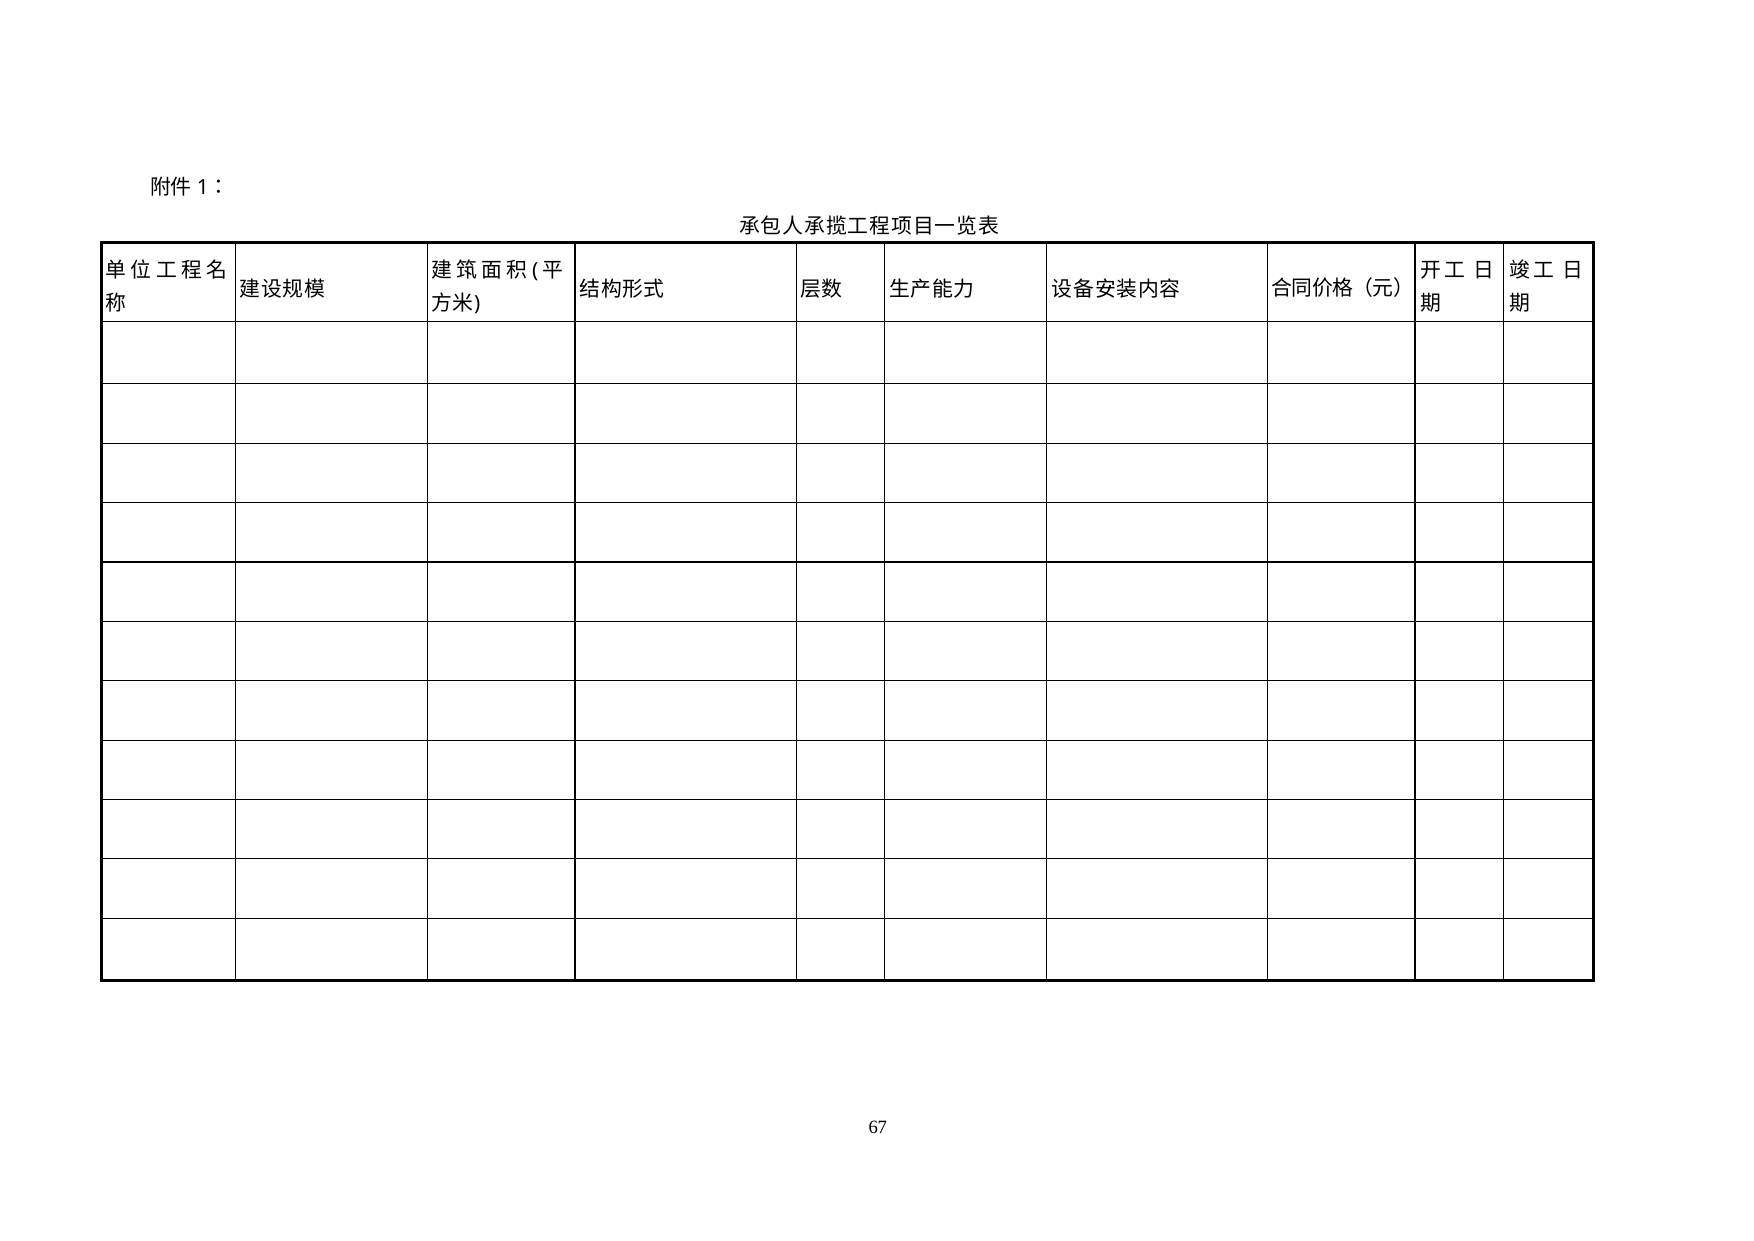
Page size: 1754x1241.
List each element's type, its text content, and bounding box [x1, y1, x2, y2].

table_cell [428, 563, 574, 621]
table_cell [1504, 741, 1592, 799]
table_cell [885, 322, 1046, 383]
table_header 合同价格（元） [1268, 244, 1414, 321]
table_cell [797, 444, 884, 502]
table_cell [1504, 322, 1592, 383]
table_header 建筑面积(平 方米) [428, 244, 574, 321]
table_cell [1416, 503, 1503, 561]
table_cell [885, 741, 1046, 799]
table_cell [797, 681, 884, 739]
table_cell [885, 681, 1046, 739]
table_cell [1416, 741, 1503, 799]
table_cell [576, 322, 796, 383]
table_cell [1047, 741, 1267, 799]
table_cell [1416, 859, 1503, 918]
table_cell [1416, 384, 1503, 443]
table_cell [576, 384, 796, 443]
table_cell [103, 859, 235, 918]
table_cell [797, 563, 884, 621]
table_cell [885, 503, 1046, 561]
table_cell [576, 503, 796, 561]
table_header 设备安装内容 [1047, 244, 1267, 321]
table_cell [885, 622, 1046, 680]
table_cell [1047, 919, 1267, 979]
text 附件 1： [150, 173, 1596, 200]
table_header 开 工 日 期 [1416, 244, 1503, 321]
table_cell [236, 503, 427, 561]
table_cell [236, 859, 427, 918]
table_cell [236, 563, 427, 621]
table_cell [1416, 800, 1503, 858]
table_cell [1268, 384, 1414, 443]
table_cell [236, 741, 427, 799]
table_cell [428, 741, 574, 799]
table_cell [428, 622, 574, 680]
table_cell [103, 384, 235, 443]
table_cell [1416, 563, 1503, 621]
table_cell [1268, 563, 1414, 621]
table_cell [428, 444, 574, 502]
table_cell [236, 681, 427, 739]
table_cell [1504, 563, 1592, 621]
table_cell [103, 681, 235, 739]
table_cell [576, 622, 796, 680]
table_cell [1504, 681, 1592, 739]
table_cell [576, 741, 796, 799]
table_cell [1047, 444, 1267, 502]
table_cell [1047, 384, 1267, 443]
table_cell [1047, 322, 1267, 383]
table_cell [576, 563, 796, 621]
table_cell [236, 444, 427, 502]
table_cell [428, 681, 574, 739]
table_cell [885, 859, 1046, 918]
table_header 竣 工 日 期 [1504, 244, 1592, 321]
table_header 单位工程名 称 [103, 244, 235, 321]
table_cell [797, 859, 884, 918]
table_cell [103, 563, 235, 621]
table_cell [797, 503, 884, 561]
table_cell [1504, 622, 1592, 680]
table_header 结构形式 [576, 244, 796, 321]
table_cell [1268, 322, 1414, 383]
table_cell [1416, 681, 1503, 739]
table_cell [1268, 859, 1414, 918]
table_cell [428, 384, 574, 443]
table_cell [1047, 681, 1267, 739]
table_cell [236, 322, 427, 383]
table_cell [1047, 859, 1267, 918]
table_cell [576, 681, 796, 739]
table_cell [1504, 919, 1592, 979]
table_cell [103, 800, 235, 858]
table_cell [428, 800, 574, 858]
table_cell [103, 919, 235, 979]
table_header 生产能力 [885, 244, 1046, 321]
table_cell [576, 800, 796, 858]
table_cell [1504, 444, 1592, 502]
table_cell [1504, 800, 1592, 858]
table_cell [1268, 503, 1414, 561]
table_cell [103, 503, 235, 561]
table_cell [797, 741, 884, 799]
table_cell [797, 322, 884, 383]
table_cell [428, 503, 574, 561]
table_cell [797, 384, 884, 443]
table_cell [1268, 919, 1414, 979]
table_cell [103, 322, 235, 383]
table_cell [797, 622, 884, 680]
table_cell [1416, 444, 1503, 502]
table_cell [428, 859, 574, 918]
table_cell [1047, 563, 1267, 621]
table_cell [1416, 622, 1503, 680]
table_cell [1268, 681, 1414, 739]
table_cell [236, 919, 427, 979]
table_cell [885, 563, 1046, 621]
table_header 建设规模 [236, 244, 427, 321]
table_cell [1047, 503, 1267, 561]
table_cell [236, 384, 427, 443]
table_cell [885, 384, 1046, 443]
table_cell [1416, 322, 1503, 383]
table_cell [576, 859, 796, 918]
table_cell [1504, 859, 1592, 918]
table_cell [885, 919, 1046, 979]
table_cell [1416, 919, 1503, 979]
table_cell [236, 622, 427, 680]
table_cell [428, 919, 574, 979]
table_cell [1504, 384, 1592, 443]
table_cell [236, 800, 427, 858]
table_cell [885, 800, 1046, 858]
table_cell [103, 741, 235, 799]
table_cell [1504, 503, 1592, 561]
table_header 层数 [797, 244, 884, 321]
text 承包人承揽工程项目一览表 [739, 212, 1596, 239]
table_cell [1268, 741, 1414, 799]
table_cell [576, 919, 796, 979]
table_cell [576, 444, 796, 502]
table_cell [103, 622, 235, 680]
table_cell [103, 444, 235, 502]
table_cell [885, 444, 1046, 502]
table_cell [1268, 622, 1414, 680]
table_cell [797, 919, 884, 979]
table_cell [428, 322, 574, 383]
table_cell [1268, 444, 1414, 502]
table_cell [1268, 800, 1414, 858]
table_cell [1047, 800, 1267, 858]
table_cell [1047, 622, 1267, 680]
table_cell [797, 800, 884, 858]
